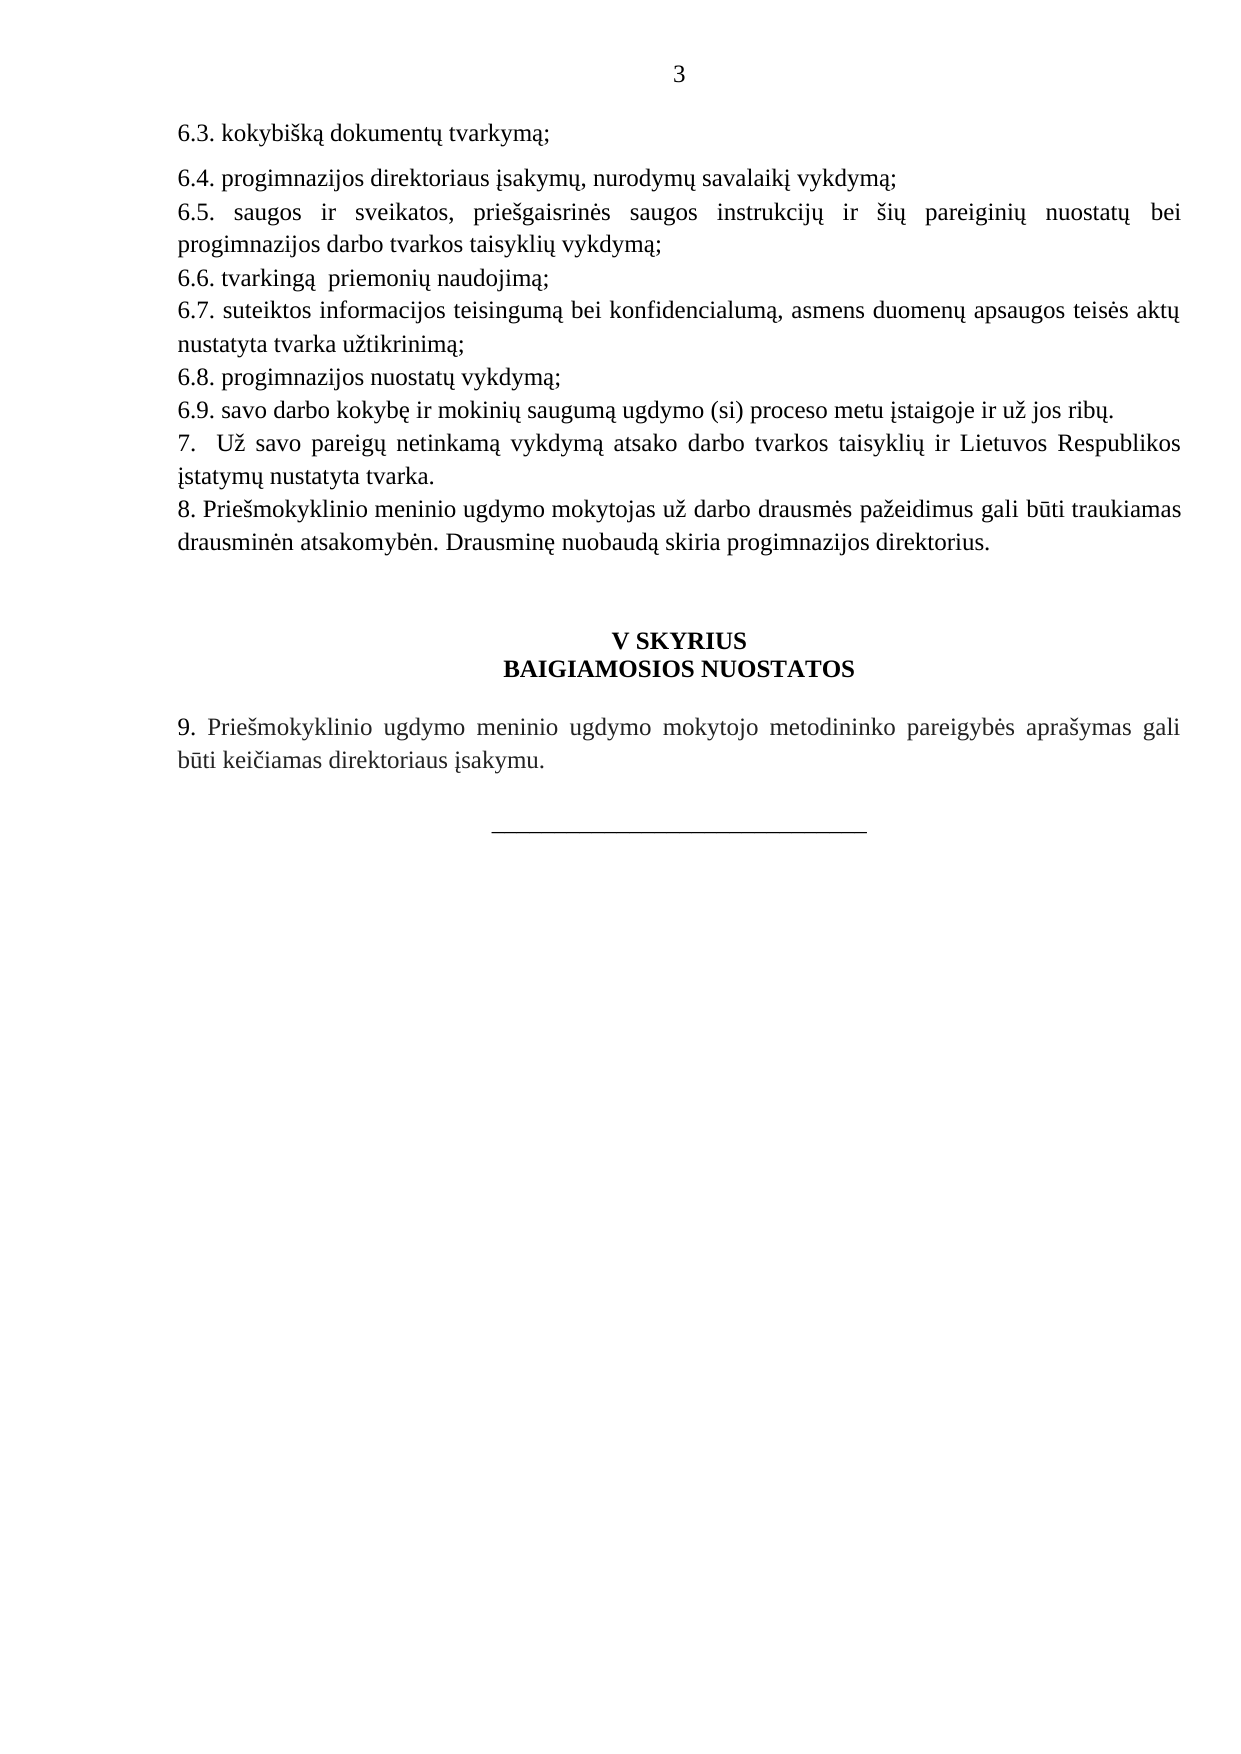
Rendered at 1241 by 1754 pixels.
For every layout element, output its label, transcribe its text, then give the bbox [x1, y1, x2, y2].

text 6.8. progimnazijos nuostatų vykdymą; [177, 362, 1181, 390]
text 7. Už savo pareigų netinkamą vykdymą atsako darbo tvarkos taisyklių ir Lietuvos Respublikos įstatymų nustatyta tvarka. [177, 428, 1181, 489]
text 6.9. savo darbo kokybę ir mokinių saugumą ugdymo (si) proceso metu įstaigoje ir už jos ribų. [177, 395, 1181, 423]
text 6.3. kokybišką dokumentų tvarkymą; [177, 118, 1181, 147]
text 6.4. progimnazijos direktoriaus įsakymų, nurodymų savalaikį vykdymą; [177, 163, 1181, 192]
text 6.7. suteiktos informacijos teisingumą bei konfidencialumą, asmens duomenų apsaugos teisės aktų nustatyta tvarka užtikrinimą; [177, 296, 1181, 357]
text 6.5. saugos ir sveikatos, priešgaisrinės saugos instrukcijų ir šių pareiginių nuostatų bei progimnazijos darbo tvarkos taisyklių vykdymą; [177, 197, 1181, 258]
text 8. Priešmokyklinio meninio ugdymo mokytojas už darbo drausmės pažeidimus gali būti traukiamas drausminėn atsakomybėn. Drausminę nuobaudą skiria progimnazijos direktorius. [177, 494, 1181, 556]
text ______________________________ [177, 807, 1181, 836]
text 6.6. tvarkingą priemonių naudojimą; [177, 263, 1181, 291]
text BAIGIAMOSIOS NUOSTATOS [177, 654, 1181, 683]
text 9. Priešmokyklinio ugdymo meninio ugdymo mokytojo metodininko pareigybės aprašymas gali būti keičiamas direktoriaus įsakymu. [177, 712, 1181, 774]
text V SKYRIUS [177, 626, 1181, 654]
